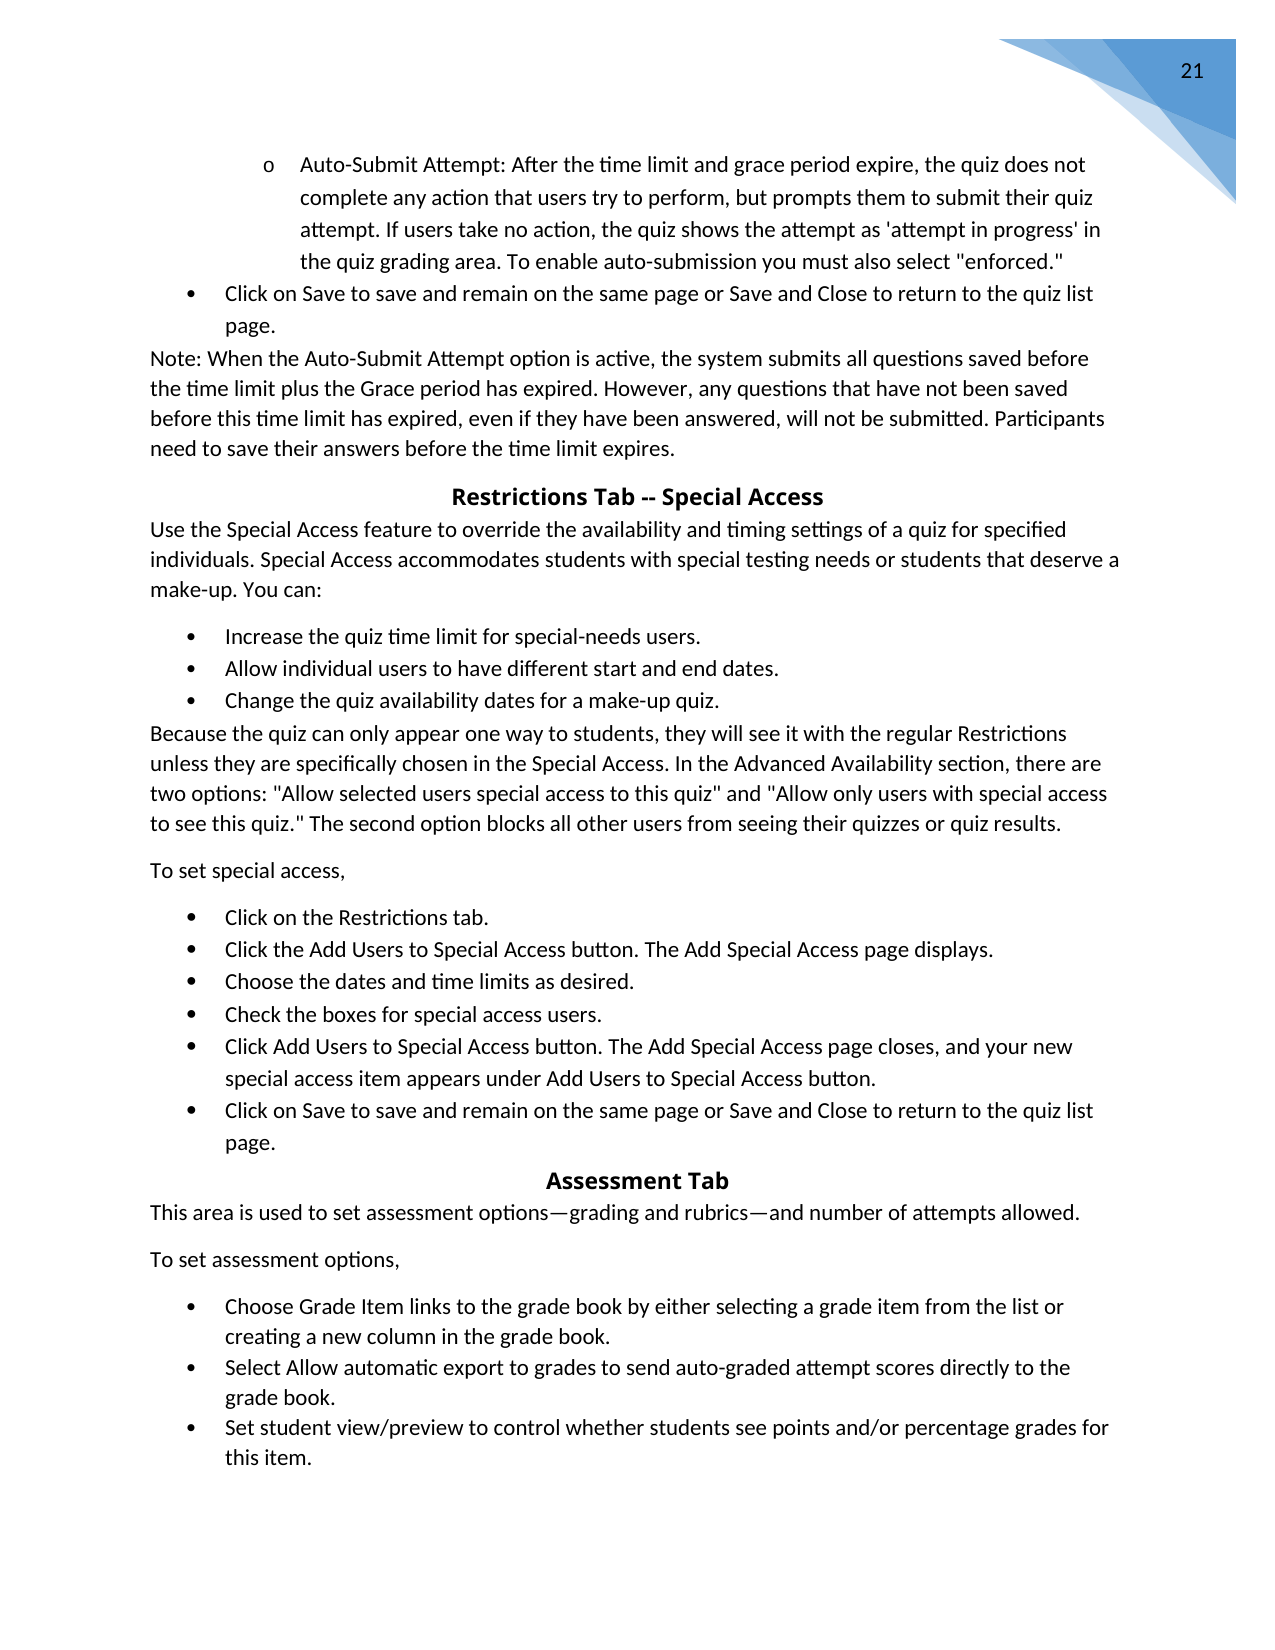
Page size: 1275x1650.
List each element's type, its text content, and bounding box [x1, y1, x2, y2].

list Increase the quiz time limit for special-needs users. [187, 622, 1125, 650]
list Choose Grade Item links to the grade book by either selecting a grade item from the list or creating a new column in the grade book. [187, 1292, 1125, 1351]
list Click the Add Users to Special Access button. The Add Special Access page displays. [187, 935, 1125, 963]
list Click on Save to save and remain on the same page or Save and Close to return to the quiz list page. [187, 1096, 1125, 1156]
list Click Add Users to Special Access button. The Add Special Access page closes, and your new special access item appears under Add Users to Special Access button. [187, 1032, 1125, 1092]
list Select Allow automatic export to grades to send auto-graded attempt scores directly to the grade book. [187, 1353, 1125, 1411]
list Set student view/preview to control whether students see points and/or percentage grades for this item. [187, 1413, 1125, 1471]
text Use the Special Access feature to override the availability and timing settings of a quiz for specified individuals. Special Access accommodates students with special testing needs or students that deserve a make-up. You can: [150, 515, 1125, 603]
list Auto-Submit Attempt: After the time limit and grace period expire, the quiz does not complete any action that users try to perform, but prompts them to submit their quiz attempt. If users take no action, the quiz shows the attempt as 'attempt in progress' in the quiz grading area. To enable auto-submission you must also select "enforced." [262, 150, 1125, 275]
list Allow individual users to have different start and end dates. [187, 654, 1125, 682]
subtitle Restrictions Tab -- Special Access [150, 481, 1125, 512]
text To set special access, [150, 856, 1125, 884]
text This area is used to set assessment options—grading and rubrics—and number of attempts allowed. [150, 1198, 1125, 1227]
list Change the quiz availability dates for a make-up quiz. [187, 687, 1125, 714]
list Choose the dates and time limits as desired. [187, 967, 1125, 996]
picture [997, 39, 1236, 205]
subtitle Assessment Tab [150, 1165, 1125, 1196]
text To set assessment options, [150, 1245, 1125, 1273]
text Because the quiz can only appear one way to students, they will see it with the regular Restrictions unless they are specifically chosen in the Special Access. In the Advanced Availability section, there are two options: "Allow selected users special access to this quiz" and "Allow only users with special access to see this quiz." The second option blocks all other users from seeing their quizzes or quiz results. [150, 719, 1125, 837]
list Click on the Restrictions tab. [187, 903, 1125, 931]
list Check the boxes for special access users. [187, 1000, 1125, 1028]
text Note: When the Auto-Submit Attempt option is active, the system submits all questions saved before the time limit plus the Grace period has expired. However, any questions that have not been saved before this time limit has expired, even if they have been answered, will not be submitted. Participants need to save their answers before the time limit expires. [150, 344, 1125, 462]
list Click on Save to save and remain on the same page or Save and Close to return to the quiz list page. [187, 279, 1125, 339]
